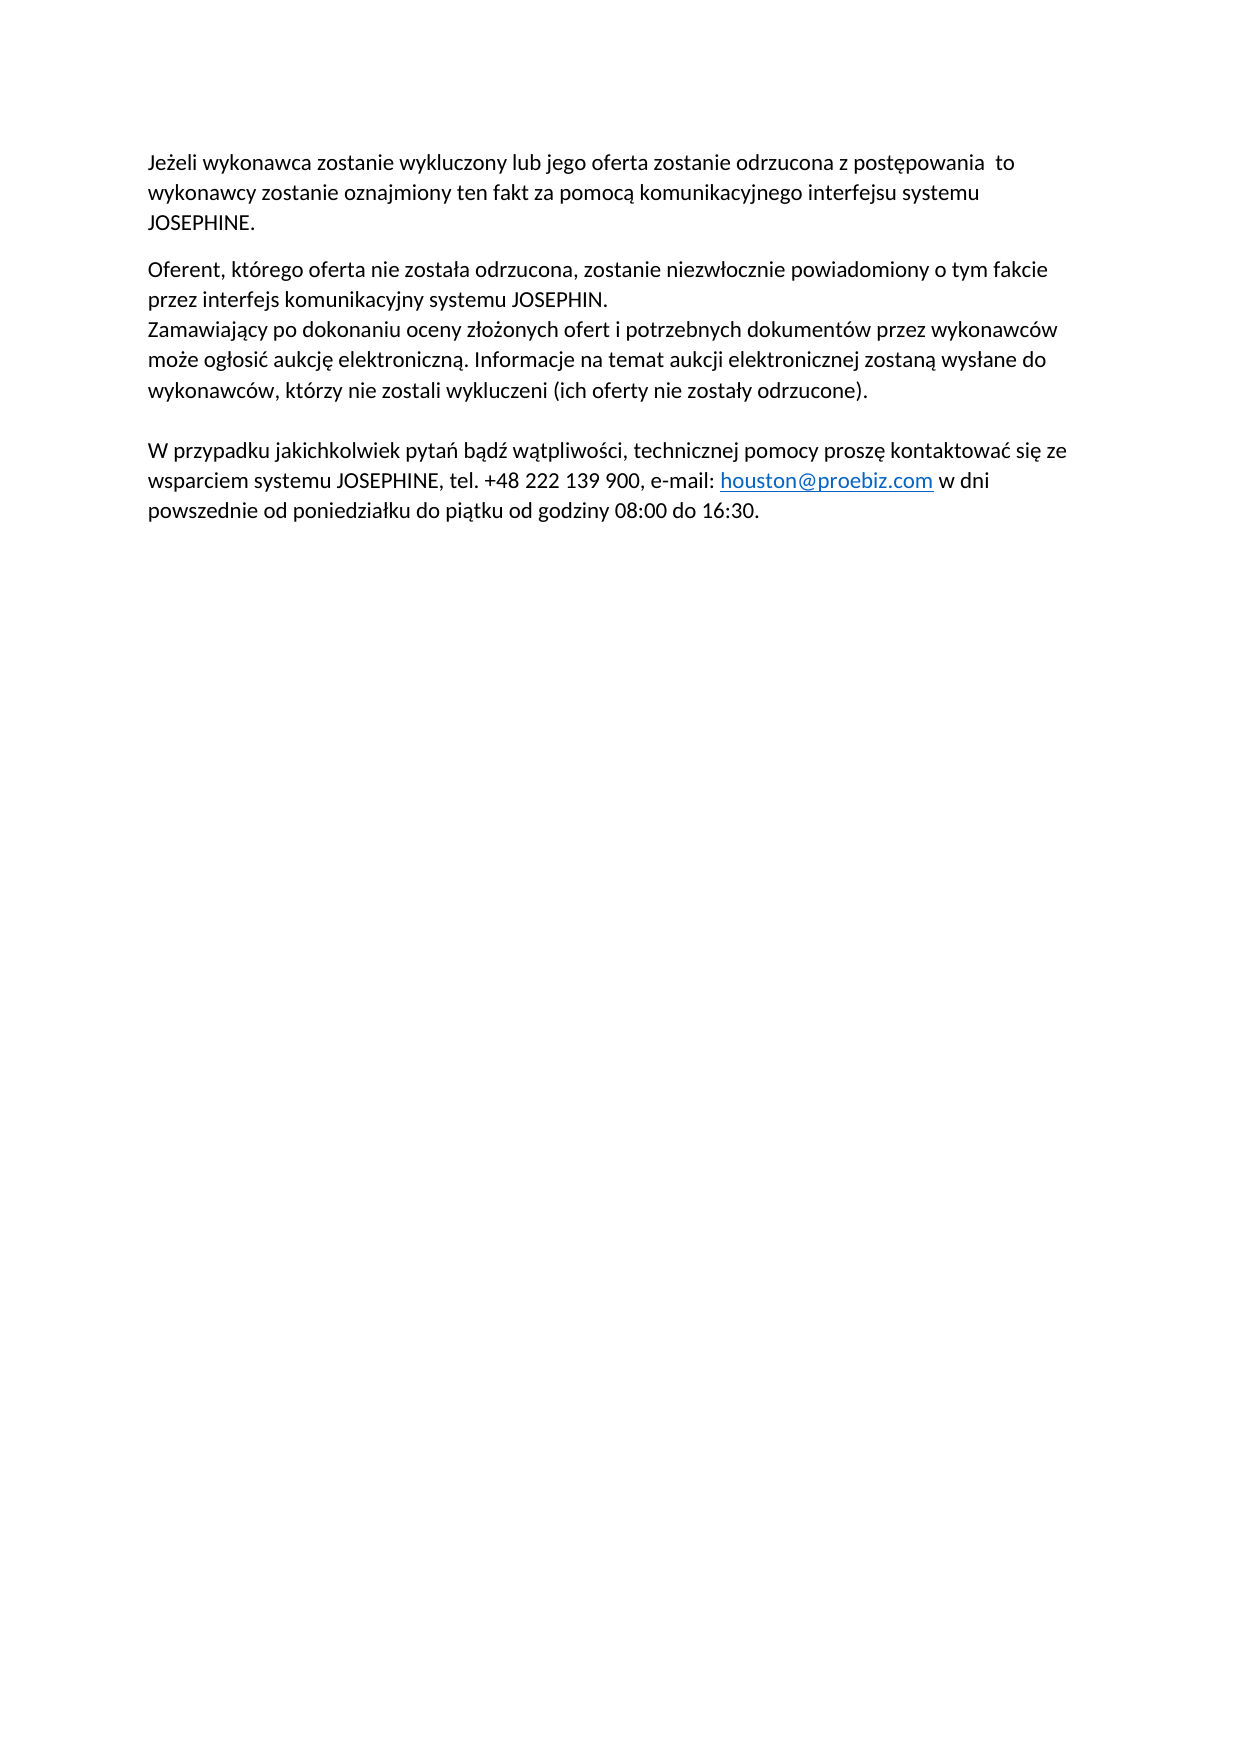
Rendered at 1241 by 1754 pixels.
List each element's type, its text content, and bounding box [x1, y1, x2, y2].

text Jeżeli wykonawca zostanie wykluczony lub jego oferta zostanie odrzucona z postępowania to wykonawcy zostanie oznajmiony ten fakt za pomocą komunikacyjnego interfejsu systemu JOSEPHINE. [148, 148, 1093, 236]
text Oferent, którego oferta nie została odrzucona, zostanie niezwłocznie powiadomiony o tym fakcie przez interfejs komunikacyjny systemu JOSEPHIN. Zamawiający po dokonaniu oceny złożonych ofert i potrzebnych dokumentów przez wykonawców może ogłosić aukcję elektroniczną. Informacje na temat aukcji elektronicznej zostaną wysłane do wykonawców, którzy nie zostali wykluczeni (ich oferty nie zostały odrzucone). W przypadku jakichkolwiek pytań bądź wątpliwości, technicznej pomocy proszę kontaktować się ze wsparciem systemu JOSEPHINE, tel. +48 222 139 900, e-mail: houston@proebiz.com w dni powszednie od poniedziałku do piątku od godziny 08:00 do 16:30. [148, 255, 1093, 524]
